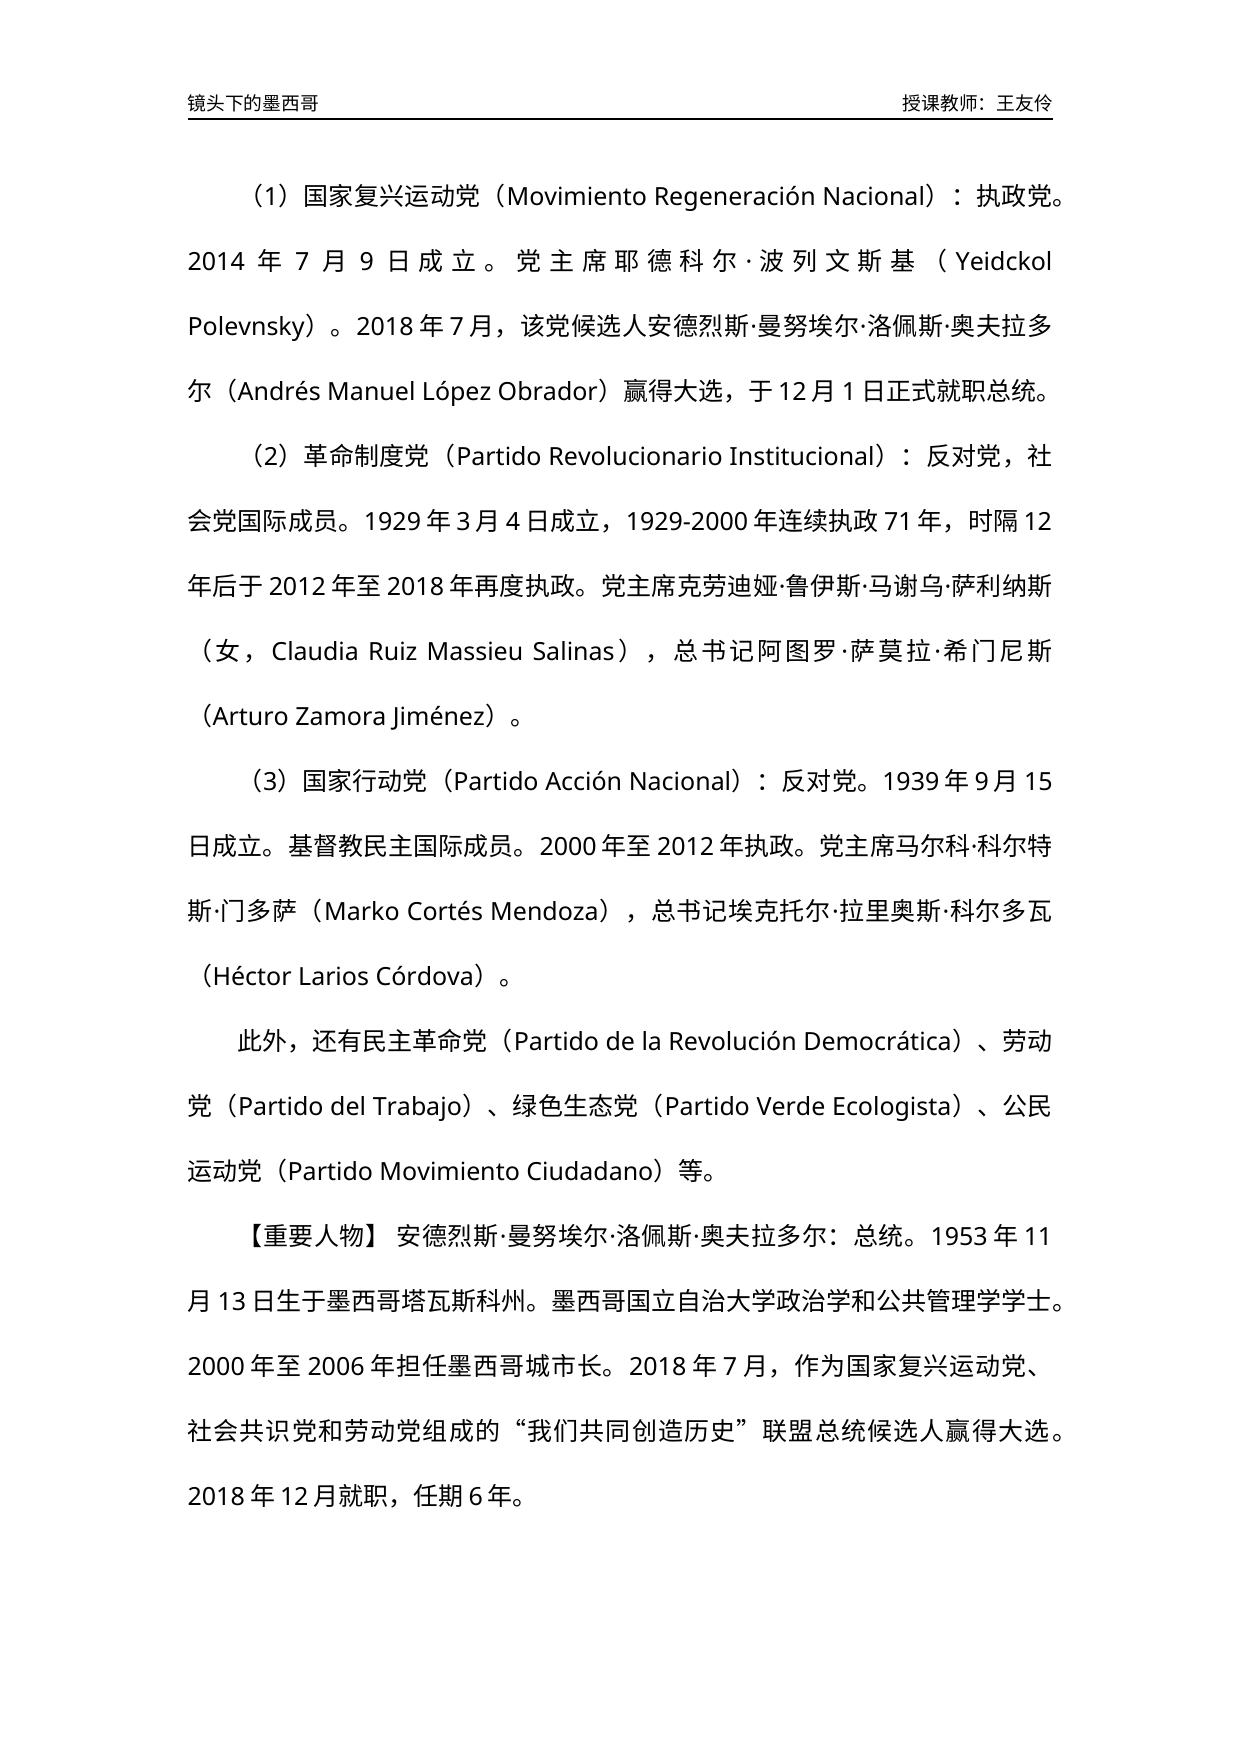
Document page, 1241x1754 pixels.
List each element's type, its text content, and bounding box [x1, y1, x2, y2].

text 此外，还有民主革命党（Partido de la Revolución Democrática）、劳动党（Partido del Trabajo）、绿色生态党（Partido Verde Ecologista）、公民运动党（Partido Movimiento Ciudadano）等。 [187, 1007, 1053, 1202]
text （1）国家复兴运动党（Movimiento Regeneración Nacional）：执政党。2014年7月9日成立。党主席耶德科尔·波列文斯基（Yeidckol Polevnsky）。2018年7月，该党候选人安德烈斯·曼努埃尔·洛佩斯·奥夫拉多尔（Andrés Manuel López Obrador）赢得大选，于12月1日正式就职总统。 [187, 162, 1053, 422]
text （2）革命制度党（Partido Revolucionario Institucional）：反对党，社会党国际成员。1929年3月4日成立，1929-2000年连续执政71年，时隔12年后于2012年至2018年再度执政。党主席克劳迪娅·鲁伊斯·马谢乌·萨利纳斯（女，Claudia Ruiz Massieu Salinas），总书记阿图罗·萨莫拉·希门尼斯（Arturo Zamora Jiménez）。 [187, 422, 1053, 747]
text 【重要人物】 安德烈斯·曼努埃尔·洛佩斯·奥夫拉多尔：总统。1953年11月13日生于墨西哥塔瓦斯科州。墨西哥国立自治大学政治学和公共管理学学士。2000年至2006年担任墨西哥城市长。2018年7月，作为国家复兴运动党、社会共识党和劳动党组成的“我们共同创造历史”联盟总统候选人赢得大选。2018年12月就职，任期6年。 [187, 1202, 1053, 1527]
text （3）国家行动党（Partido Acción Nacional）：反对党。1939年9月15日成立。基督教民主国际成员。2000年至2012年执政。党主席马尔科·科尔特斯·门多萨（Marko Cortés Mendoza），总书记埃克托尔·拉里奥斯·科尔多瓦（Héctor Larios Córdova）。 [187, 747, 1053, 1007]
